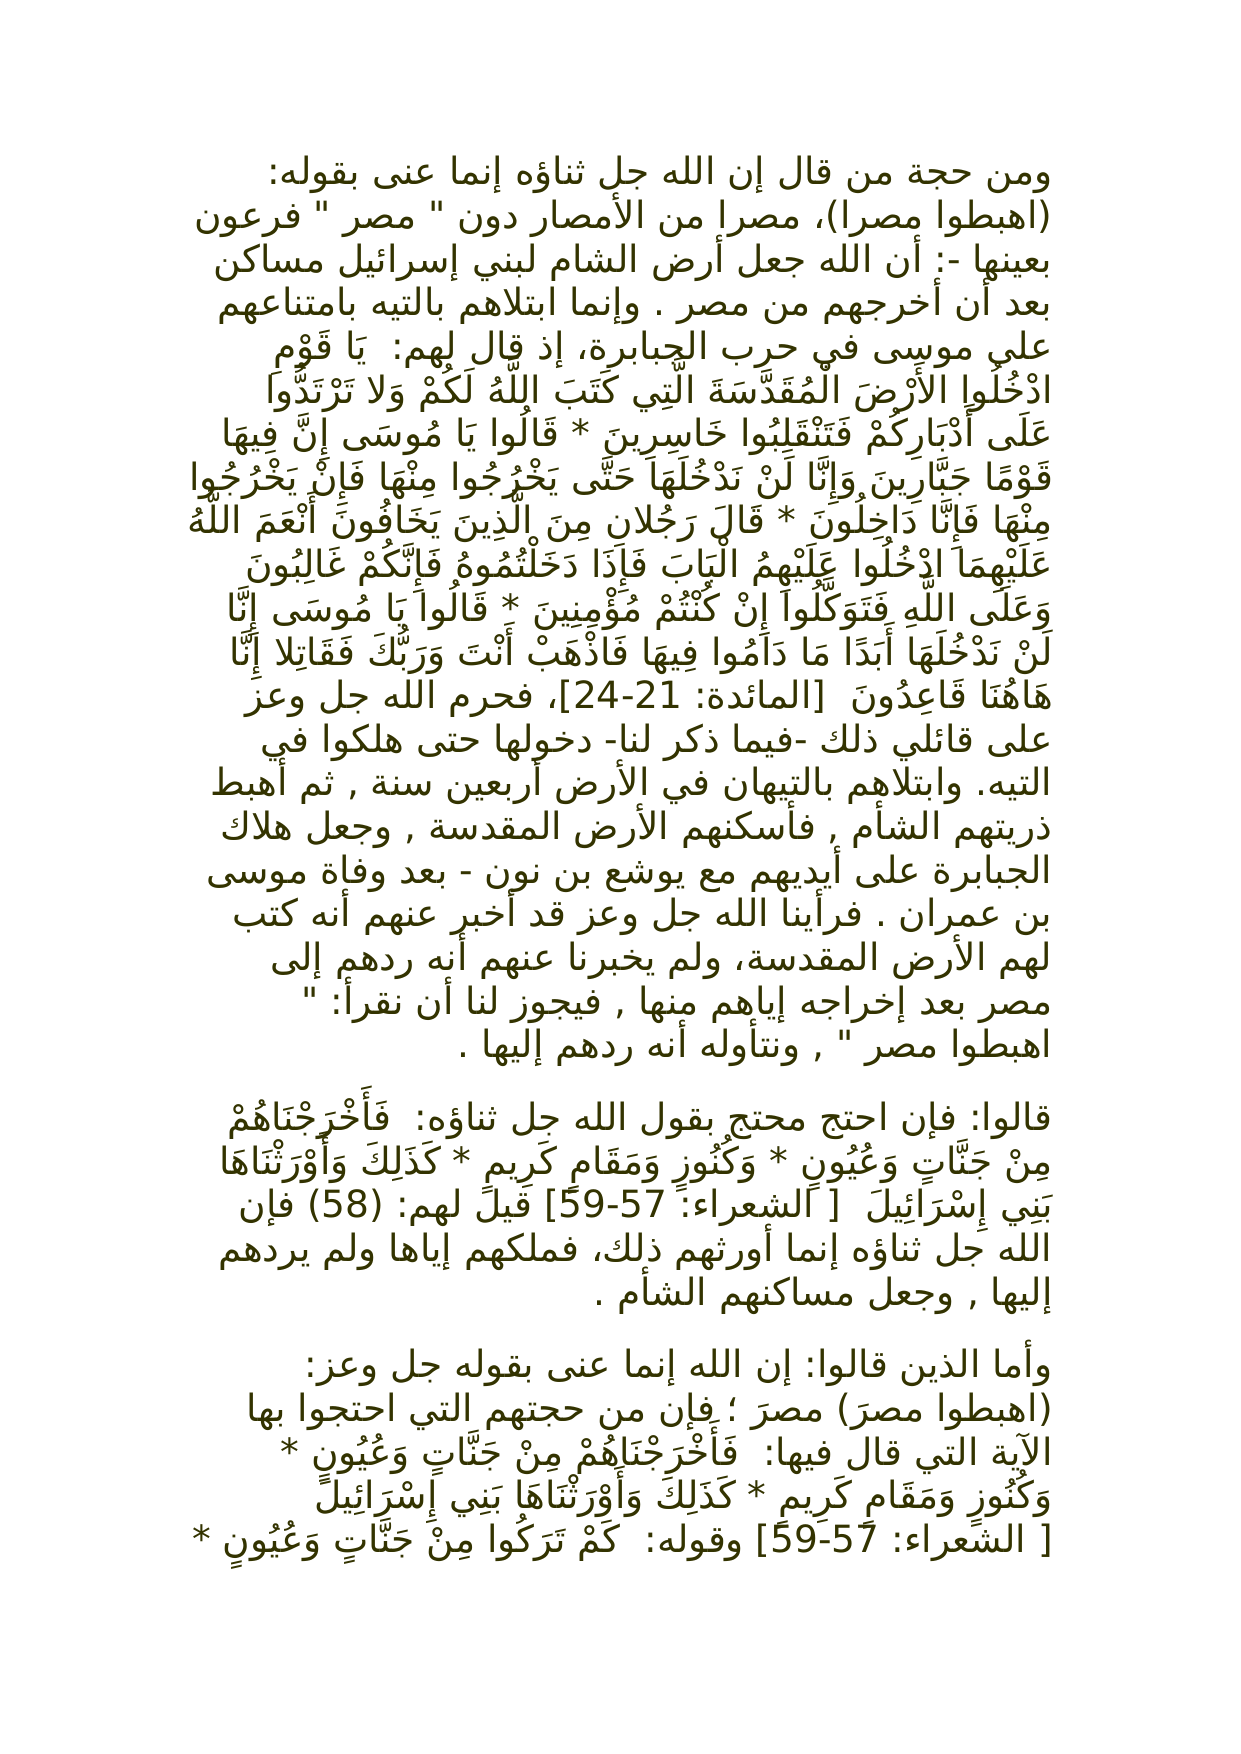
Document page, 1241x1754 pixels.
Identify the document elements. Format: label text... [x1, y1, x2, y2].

text ومن حجة من قال إن الله جل ثناؤه إنما عنى بقوله: (اهبطوا مصرا)، مصرا من الأمصار دون " مصر " فرعون بعينها -: أن الله جعل أرض الشام لبني إسرائيل مساكن بعد أن أخرجهم من مصر . وإنما ابتلاهم بالتيه بامتناعهم على موسى في حرب الجبابرة، إذ قال لهم: يَا قَوْمِ ادْخُلُوا الأَرْضَ الْمُقَدَّسَةَ الَّتِي كَتَبَ اللَّهُ لَكُمْ وَلا تَرْتَدُّوا عَلَى أَدْبَارِكُمْ فَتَنْقَلِبُوا خَاسِرِينَ * قَالُوا يَا مُوسَى إِنَّ فِيهَا قَوْمًا جَبَّارِينَ وَإِنَّا لَنْ نَدْخُلَهَا حَتَّى يَخْرُجُوا مِنْهَا فَإِنْ يَخْرُجُوا مِنْهَا فَإِنَّا دَاخِلُونَ * قَالَ رَجُلانِ مِنَ الَّذِينَ يَخَافُونَ أَنْعَمَ اللَّهُ عَلَيْهِمَا ادْخُلُوا عَلَيْهِمُ الْبَابَ فَإِذَا دَخَلْتُمُوهُ فَإِنَّكُمْ غَالِبُونَ وَعَلَى اللَّهِ فَتَوَكَّلُوا إِنْ كُنْتُمْ مُؤْمِنِينَ * قَالُوا يَا مُوسَى إِنَّا لَنْ نَدْخُلَهَا أَبَدًا مَا دَامُوا فِيهَا فَاذْهَبْ أَنْتَ وَرَبُّكَ فَقَاتِلا إِنَّا هَاهُنَا قَاعِدُونَ [المائدة: 21-24]، فحرم الله جل وعز على قائلي ذلك -فيما ذكر لنا- دخولها حتى هلكوا في التيه. وابتلاهم بالتيهان في الأرض أربعين سنة , ثم أهبط ذريتهم الشأم , فأسكنهم الأرض المقدسة , وجعل هلاك الجبابرة على أيديهم مع يوشع بن نون - بعد وفاة موسى بن عمران . فرأينا الله جل وعز قد أخبر عنهم أنه كتب لهم الأرض المقدسة، ولم يخبرنا عنهم أنه ردهم إلى مصر بعد إخراجه إياهم منها , فيجوز لنا أن نقرأ: " اهبطوا مصر " , ونتأوله أنه ردهم إليها . [187, 150, 1053, 1067]
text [187, 1343, 1053, 1561]
text قالوا: فإن احتج محتج بقول الله جل ثناؤه: فَأَخْرَجْنَاهُمْ مِنْ جَنَّاتٍ وَعُيُونٍ * وَكُنُوزٍ وَمَقَامٍ كَرِيمٍ * كَذَلِكَ وَأَوْرَثْنَاهَا بَنِي إِسْرَائِيلَ [ الشعراء: 57-59] قيل لهم: (58) فإن الله جل ثناؤه إنما أورثهم ذلك، فملكهم إياها ولم يردهم إليها , وجعل مساكنهم الشأم . [187, 1096, 1053, 1314]
